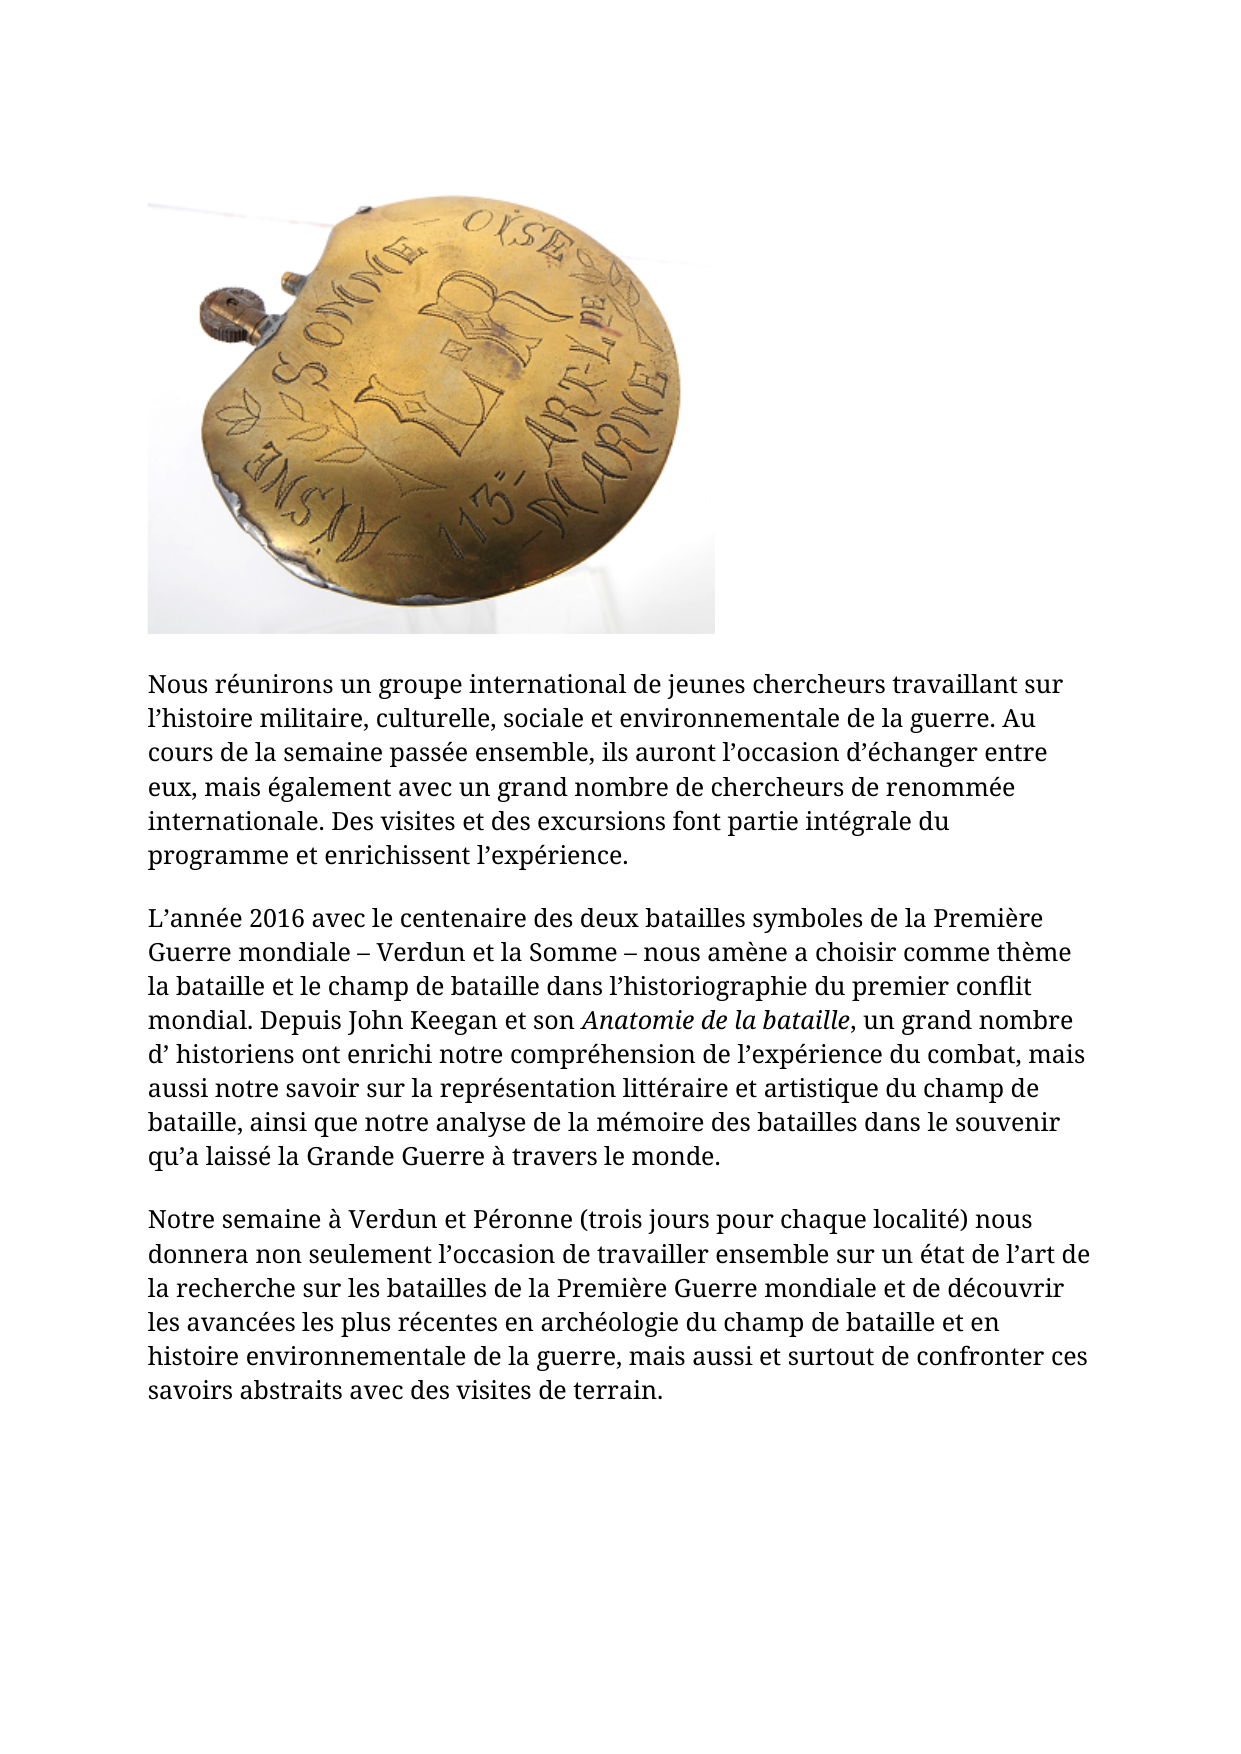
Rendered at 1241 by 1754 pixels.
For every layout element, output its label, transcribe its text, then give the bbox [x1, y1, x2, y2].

picture [147, 147, 715, 634]
text Notre semaine à Verdun et Péronne (trois jours pour chaque localité) nous donnera non seulement l’occasion de travailler ensemble sur un état de l’art de la recherche sur les batailles de la Première Guerre mondiale et de découvrir les avancées les plus récentes en archéologie du champ de bataille et en histoire environnementale de la guerre, mais aussi et surtout de confronter ces savoirs abstraits avec des visites de terrain. [148, 1202, 1093, 1407]
text L’année 2016 avec le centenaire des deux batailles symboles de la Première Guerre mondiale – Verdun et la Somme – nous amène a choisir comme thème la bataille et le champ de bataille dans l’historiographie du premier conflit mondial. Depuis John Keegan et son Anatomie de la bataille, un grand nombre d’ historiens ont enrichi notre compréhension de l’expérience du combat, mais aussi notre savoir sur la représentation littéraire et artistique du champ de bataille, ainsi que notre analyse de la mémoire des batailles dans le souvenir qu’a laissé la Grande Guerre à travers le monde. [148, 901, 1093, 1173]
text Nous réunirons un groupe international de jeunes chercheurs travaillant sur l’histoire militaire, culturelle, sociale et environnementale de la guerre. Au cours de la semaine passée ensemble, ils auront l’occasion d’échanger entre eux, mais également avec un grand nombre de chercheurs de renommée internationale. Des visites et des excursions font partie intégrale du programme et enrichissent l’expérience. [148, 667, 1093, 871]
